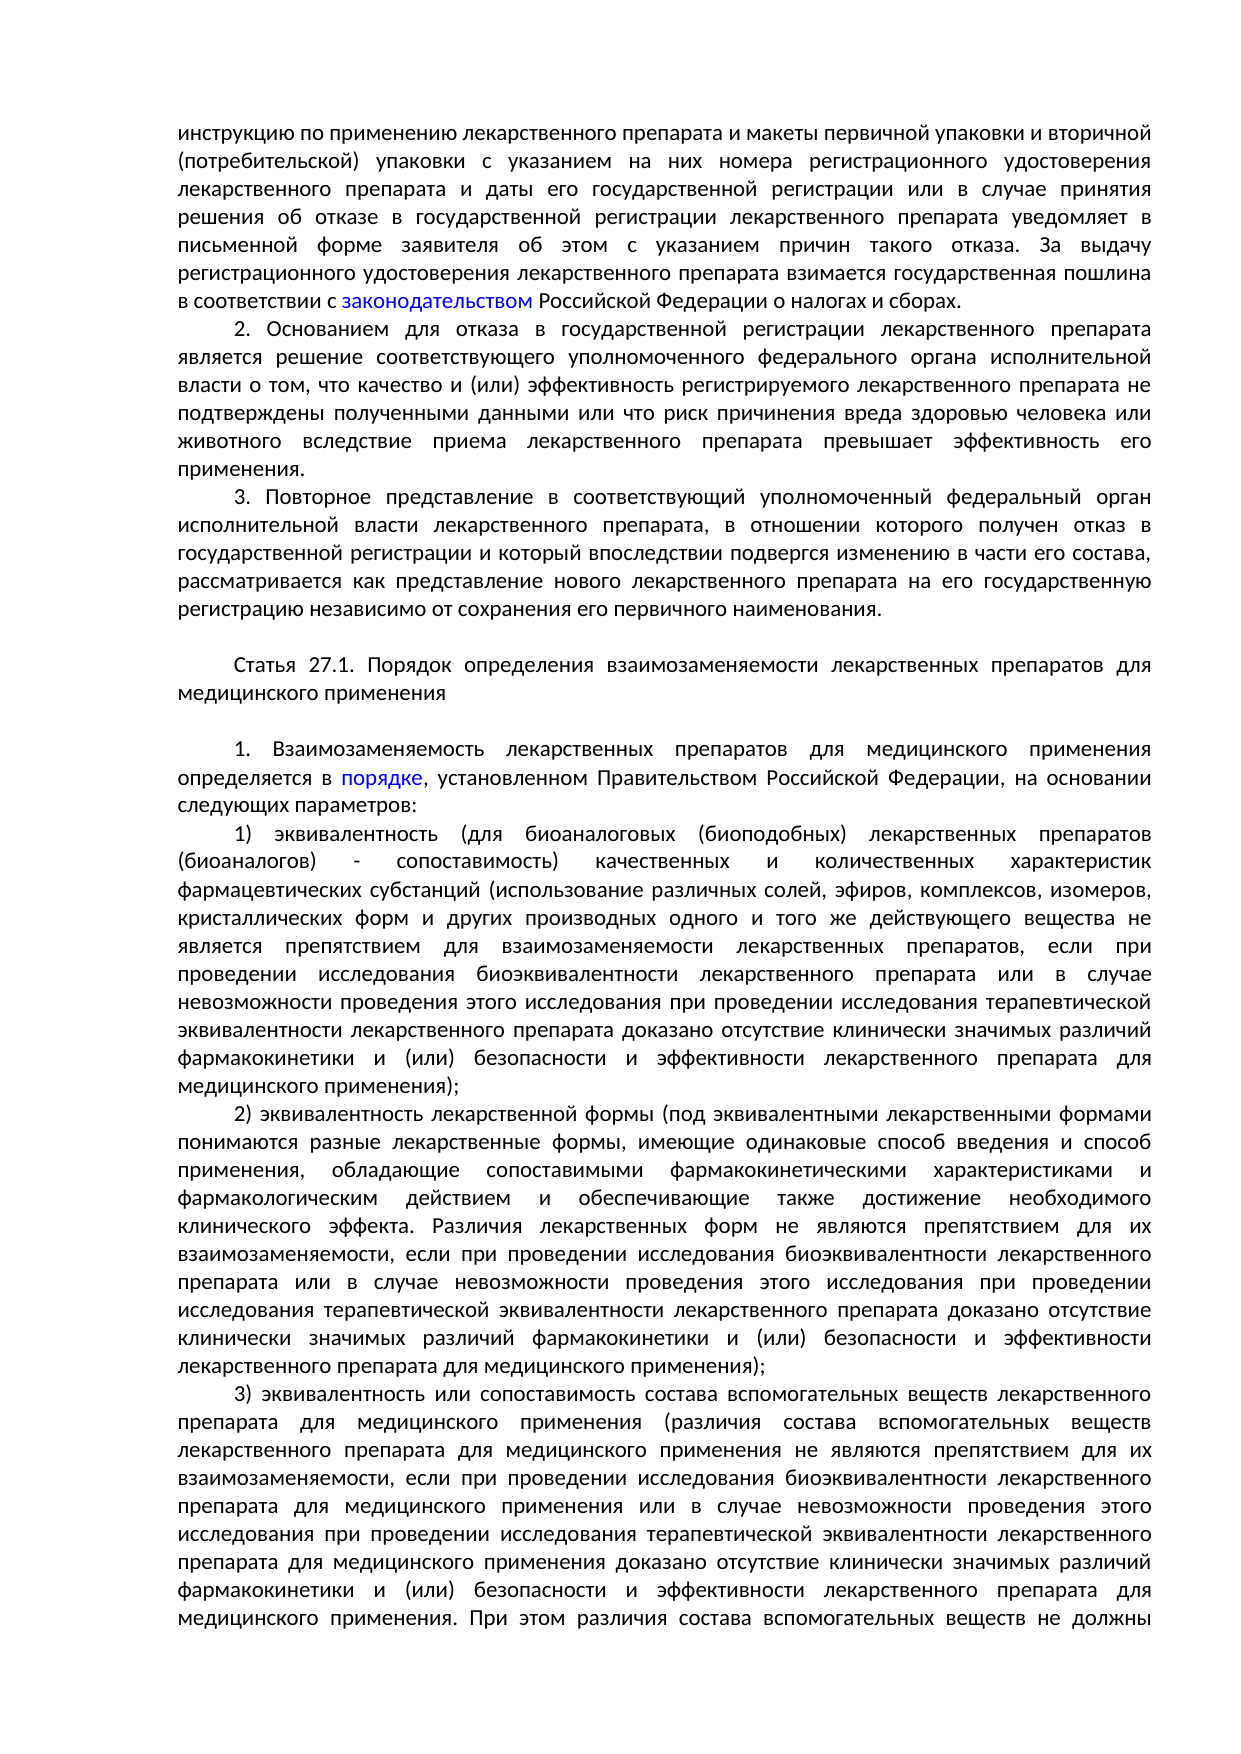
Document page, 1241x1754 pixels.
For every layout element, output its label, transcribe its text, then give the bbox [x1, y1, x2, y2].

text 1) эквивалентность (для биоаналоговых (биоподобных) лекарственных препаратов (биоаналогов) - сопоставимость) качественных и количественных характеристик фармацевтических субстанций (использование различных солей, эфиров, комплексов, изомеров, кристаллических форм и других производных одного и того же действующего вещества не является препятствием для взаимозаменяемости лекарственных препаратов, если при проведении исследования биоэквивалентности лекарственного препарата или в случае невозможности проведения этого исследования при проведении исследования терапевтической эквивалентности лекарственного препарата доказано отсутствие клинически значимых различий фармакокинетики и (или) безопасности и эффективности лекарственного препарата для медицинского применения); [177, 819, 1152, 1099]
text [177, 118, 1152, 314]
text Статья 27.1. Порядок определения взаимозаменяемости лекарственных препаратов для медицинского применения [177, 651, 1152, 707]
text 2) эквивалентность лекарственной формы (под эквивалентными лекарственными формами понимаются разные лекарственные формы, имеющие одинаковые способ введения и способ применения, обладающие сопоставимыми фармакокинетическими характеристиками и фармакологическим действием и обеспечивающие также достижение необходимого клинического эффекта. Различия лекарственных форм не являются препятствием для их взаимозаменяемости, если при проведении исследования биоэквивалентности лекарственного препарата или в случае невозможности проведения этого исследования при проведении исследования терапевтической эквивалентности лекарственного препарата доказано отсутствие клинически значимых различий фармакокинетики и (или) безопасности и эффективности лекарственного препарата для медицинского применения); [177, 1099, 1152, 1379]
text 1. Взаимозаменяемость лекарственных препаратов для медицинского применения определяется в порядке, установленном Правительством Российской Федерации, на основании следующих параметров: [177, 734, 1152, 819]
text 3. Повторное представление в соответствующий уполномоченный федеральный орган исполнительной власти лекарственного препарата, в отношении которого получен отказ в государственной регистрации и который впоследствии подвергся изменению в части его состава, рассматривается как представление нового лекарственного препарата на его государственную регистрацию независимо от сохранения его первичного наименования. [177, 482, 1152, 622]
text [177, 1379, 1152, 1631]
text 2. Основанием для отказа в государственной регистрации лекарственного препарата является решение соответствующего уполномоченного федерального органа исполнительной власти о том, что качество и (или) эффективность регистрируемого лекарственного препарата не подтверждены полученными данными или что риск причинения вреда здоровью человека или животного вследствие приема лекарственного препарата превышает эффективность его применения. [177, 314, 1152, 482]
